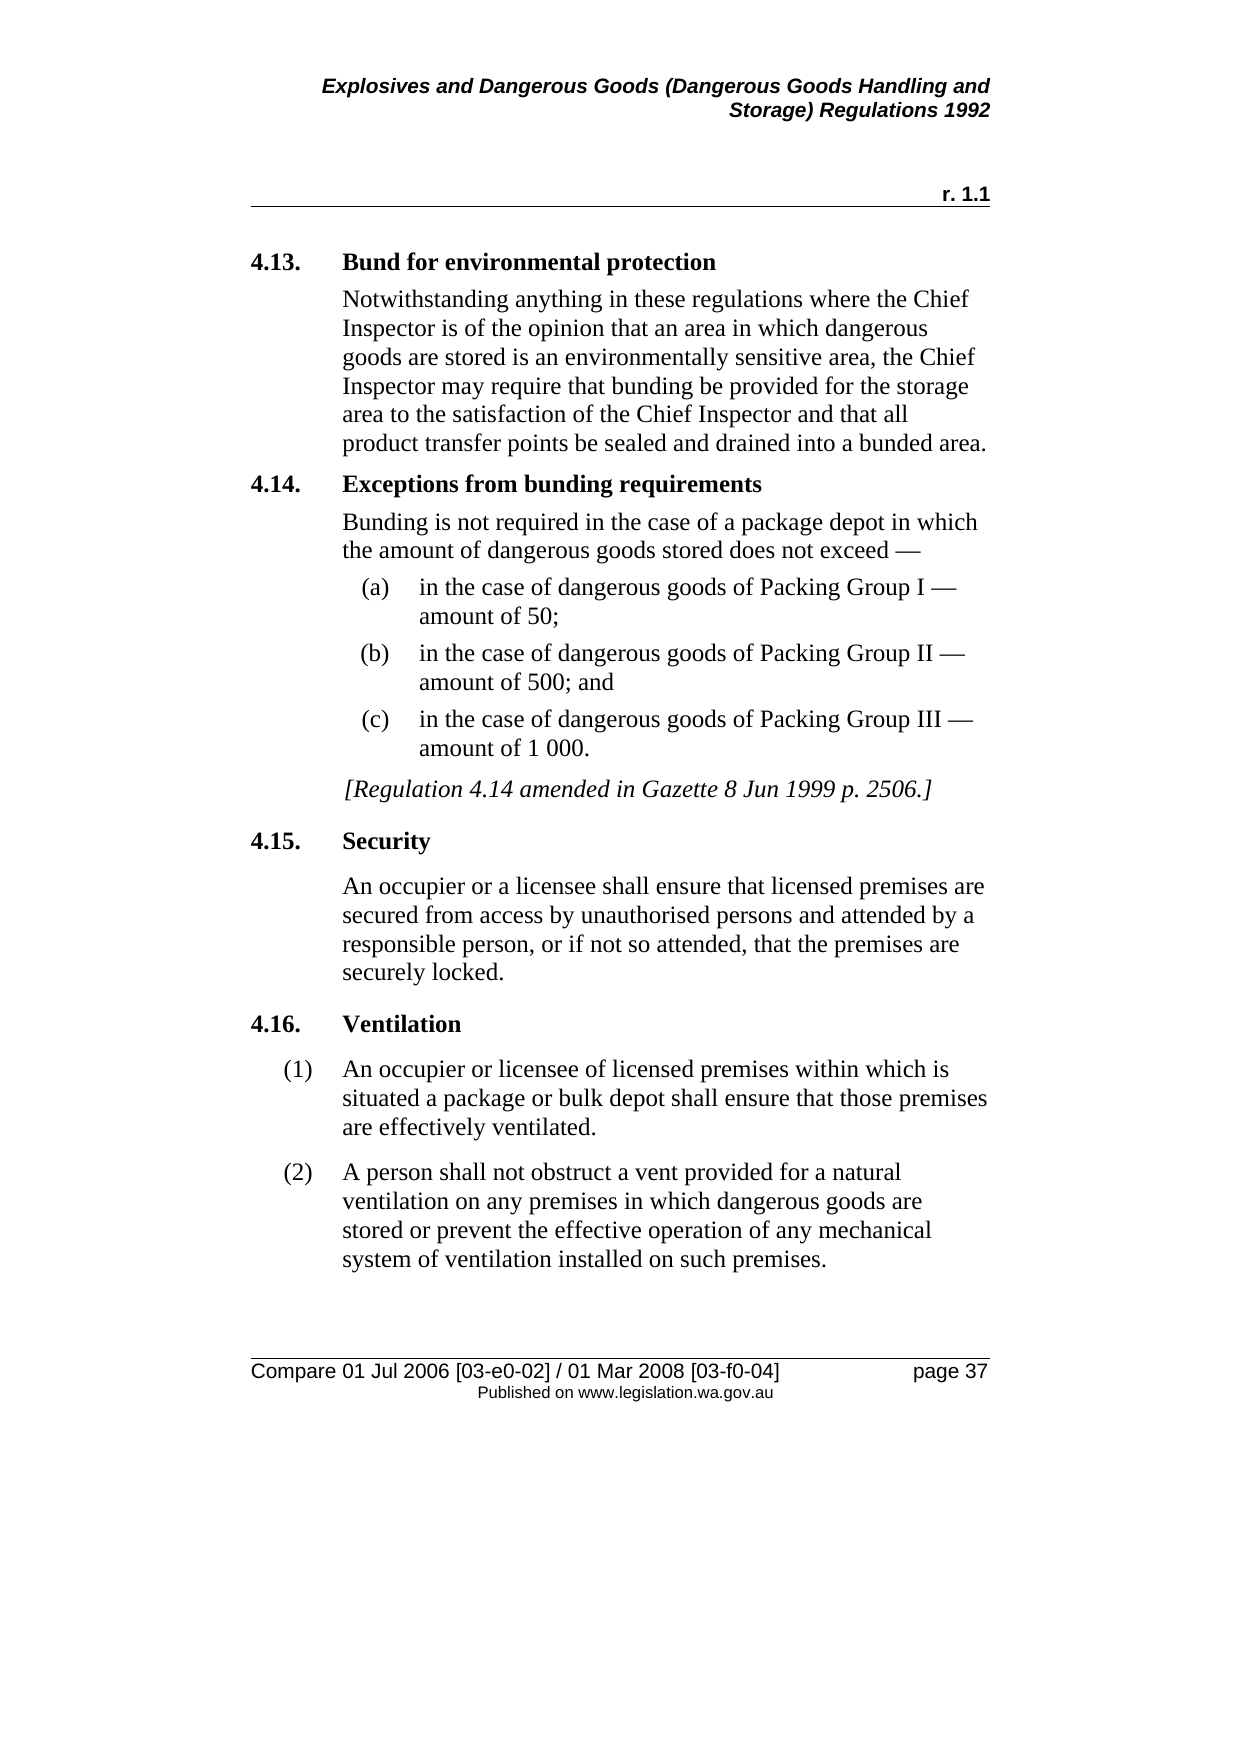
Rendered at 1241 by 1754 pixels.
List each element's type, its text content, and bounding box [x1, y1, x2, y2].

text (a) in the case of dangerous goods of Packing Group I —amount of 50; [251, 572, 990, 630]
text [Regulation 4.14 amended in Gazette 8 Jun 1999 p. 2506.] [251, 774, 990, 803]
subtitle 4.13. Bund for environmental protection [251, 247, 990, 276]
subtitle 4.15. Security [251, 826, 990, 854]
subtitle 4.16. Ventilation [251, 1009, 990, 1038]
text An occupier or a licensee shall ensure that licensed premises are secured from access by unauthorised persons and attended by a responsible person, or if not so attended, that the premises are securely locked. [251, 871, 990, 986]
text Notwithstanding anything in these regulations where the Chief Inspector is of the opinion that an area in which dangerous goods are stored is an environmentally sensitive area, the Chief Inspector may require that bunding be provided for the storage area to the satisfaction of the Chief Inspector and that all product transfer points be sealed and drained into a bunded area. [251, 284, 990, 457]
subtitle 4.14. Exceptions from bunding requirements [251, 469, 990, 498]
text (c) in the case of dangerous goods of Packing Group III —amount of 1 000. [251, 704, 990, 762]
text (1) An occupier or licensee of licensed premises within which is situated a package or bulk depot shall ensure that those premises are effectively ventilated. [251, 1054, 990, 1141]
text Bunding is not required in the case of a package depot in which the amount of dangerous goods stored does not exceed — [251, 507, 990, 564]
text (2) A person shall not obstruct a vent provided for a natural ventilation on any premises in which dangerous goods are stored or prevent the effective operation of any mechanical system of ventilation installed on such premises. [251, 1157, 990, 1272]
text (b) in the case of dangerous goods of Packing Group II —amount of 500; and [251, 638, 990, 696]
